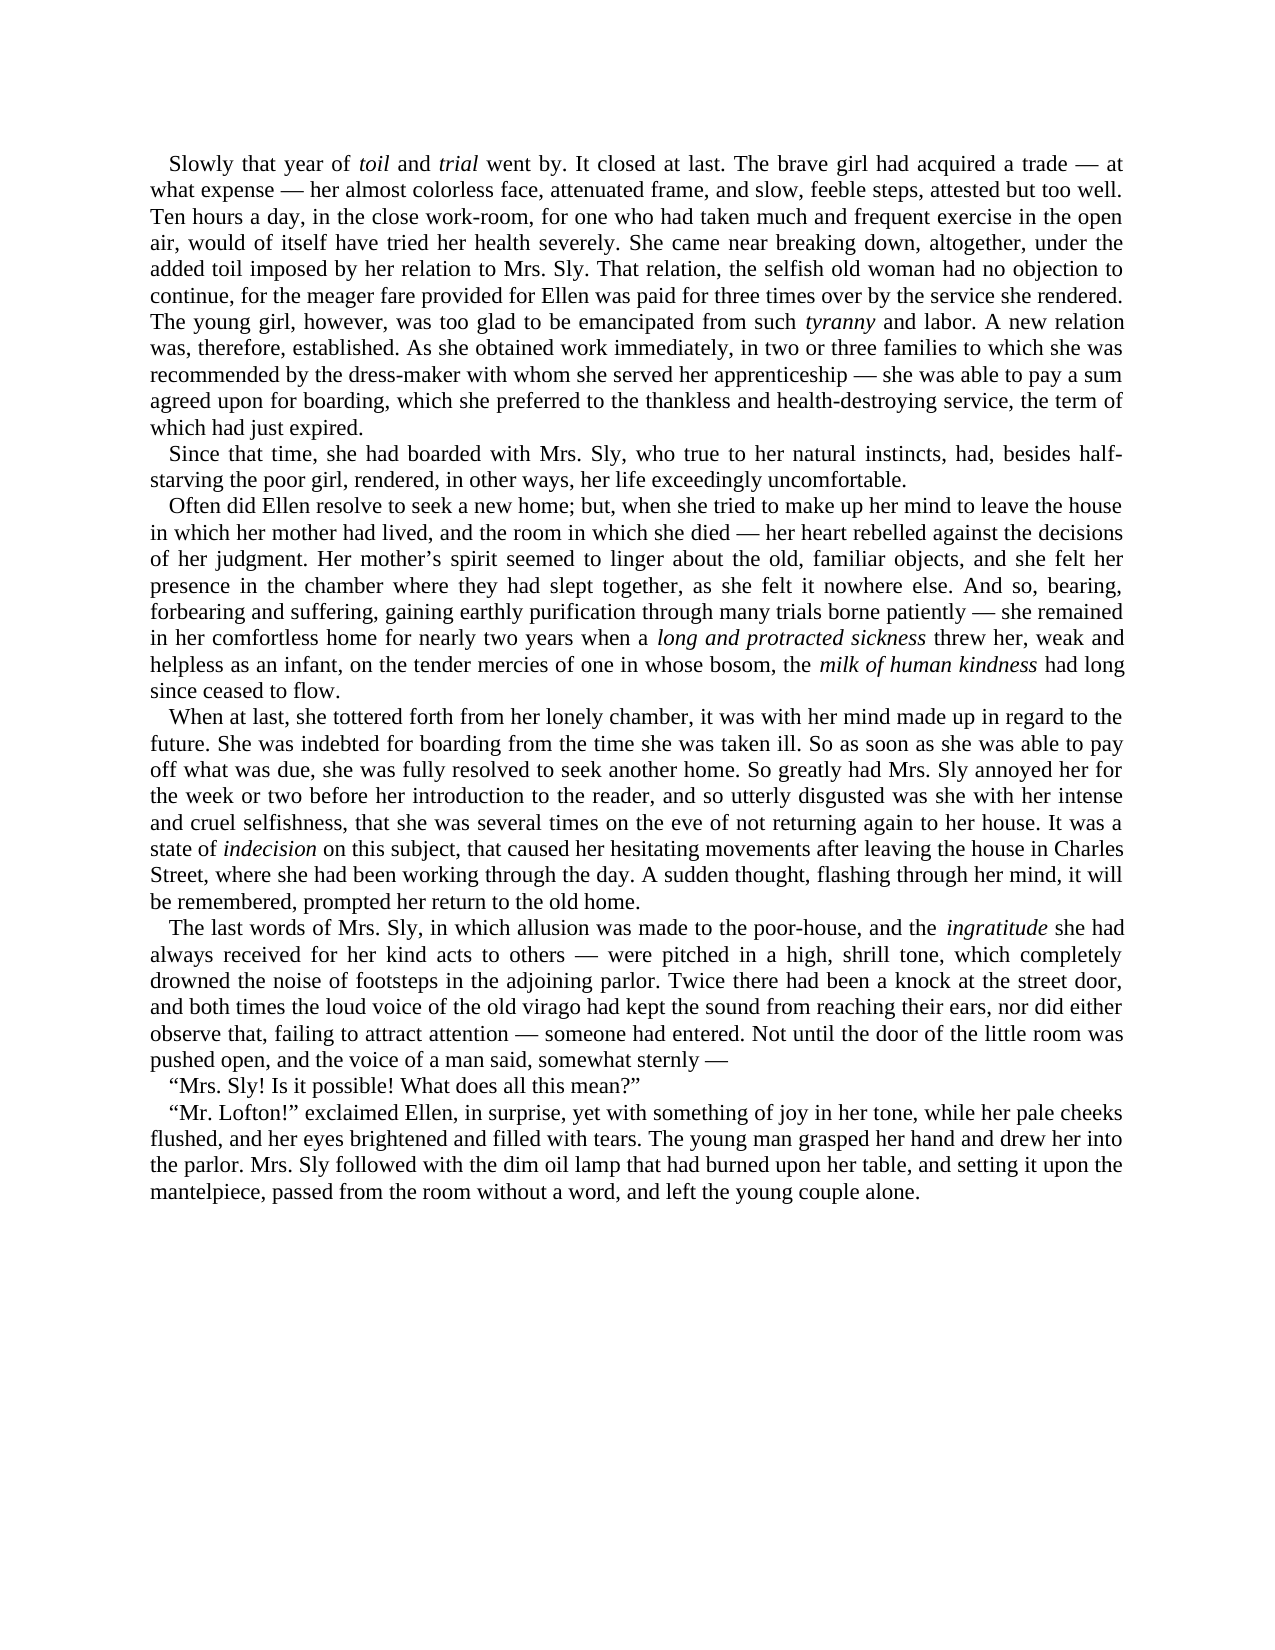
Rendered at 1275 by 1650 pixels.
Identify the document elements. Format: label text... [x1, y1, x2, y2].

text Often did Ellen resolve to seek a new home; but, when she tried to make up her mind to leave the house in which her mother had lived, and the room in which she died — her heart rebelled against the decisions of her judgment. Her mother’s spirit seemed to linger about the old, familiar objects, and she felt her presence in the chamber where they had slept together, as she felt it nowhere else. And so, bearing, forbearing and suffering, gaining earthly purification through many trials borne patiently — she remained in her comfortless home for nearly two years when a long and protracted sickness threw her, weak and helpless as an infant, on the tender mercies of one in whose bosom, the milk of human kindness had long since ceased to flow. [150, 493, 1125, 703]
text Slowly that year of toil and trial went by. It closed at last. The brave girl had acquired a trade — at what expense — her almost colorless face, attenuated frame, and slow, feeble steps, attested but too well. Ten hours a day, in the close work-room, for one who had taken much and frequent exercise in the open air, would of itself have tried her health severely. She came near breaking down, altogether, under the added toil imposed by her relation to Mrs. Sly. That relation, the selfish old woman had no objection to continue, for the meager fare provided for Ellen was paid for three times over by the service she rendered. The young girl, however, was too glad to be emancipated from such tyranny and labor. A new relation was, therefore, established. As she obtained work immediately, in two or three families to which she was recommended by the dress-maker with whom she served her apprenticeship — she was able to pay a sum agreed upon for boarding, which she preferred to the thankless and health-destroying service, the term of which had just expired. [150, 150, 1125, 440]
text When at last, she tottered forth from her lonely chamber, it was with her mind made up in regard to the future. She was indebted for boarding from the time she was taken ill. So as soon as she was able to pay off what was due, she was fully resolved to seek another home. So greatly had Mrs. Sly annoyed her for the week or two before her introduction to the reader, and so utterly disgusted was she with her intense and cruel selfishness, that she was several times on the eve of not returning again to her house. It was a state of indecision on this subject, that caused her hesitating movements after leaving the house in Charles Street, where she had been working through the day. A sudden thought, flashing through her mind, it will be remembered, prompted her return to the old home. [150, 703, 1125, 914]
text “Mr. Lofton!” exclaimed Ellen, in surprise, yet with something of joy in her tone, while her pale cheeks flushed, and her eyes brightened and filled with tears. The young man grasped her hand and drew her into the parlor. Mrs. Sly followed with the dim oil lamp that had burned upon her table, and setting it upon the mantelpiece, passed from the room without a word, and left the young couple alone. [150, 1099, 1125, 1204]
text “Mrs. Sly! Is it possible! What does all this mean?” [150, 1072, 1125, 1099]
text The last words of Mrs. Sly, in which allusion was made to the poor-house, and the ingratitude she had always received for her kind acts to others — were pitched in a high, shrill tone, which completely drowned the noise of footsteps in the adjoining parlor. Twice there had been a knock at the street door, and both times the loud voice of the old virago had kept the sound from reaching their ears, nor did either observe that, failing to attract attention — someone had entered. Not until the door of the little room was pushed open, and the voice of a man said, somewhat sternly — [150, 914, 1125, 1072]
text Since that time, she had boarded with Mrs. Sly, who true to her natural instincts, had, besides half-starving the poor girl, rendered, in other ways, her life exceedingly uncomfortable. [150, 440, 1125, 493]
